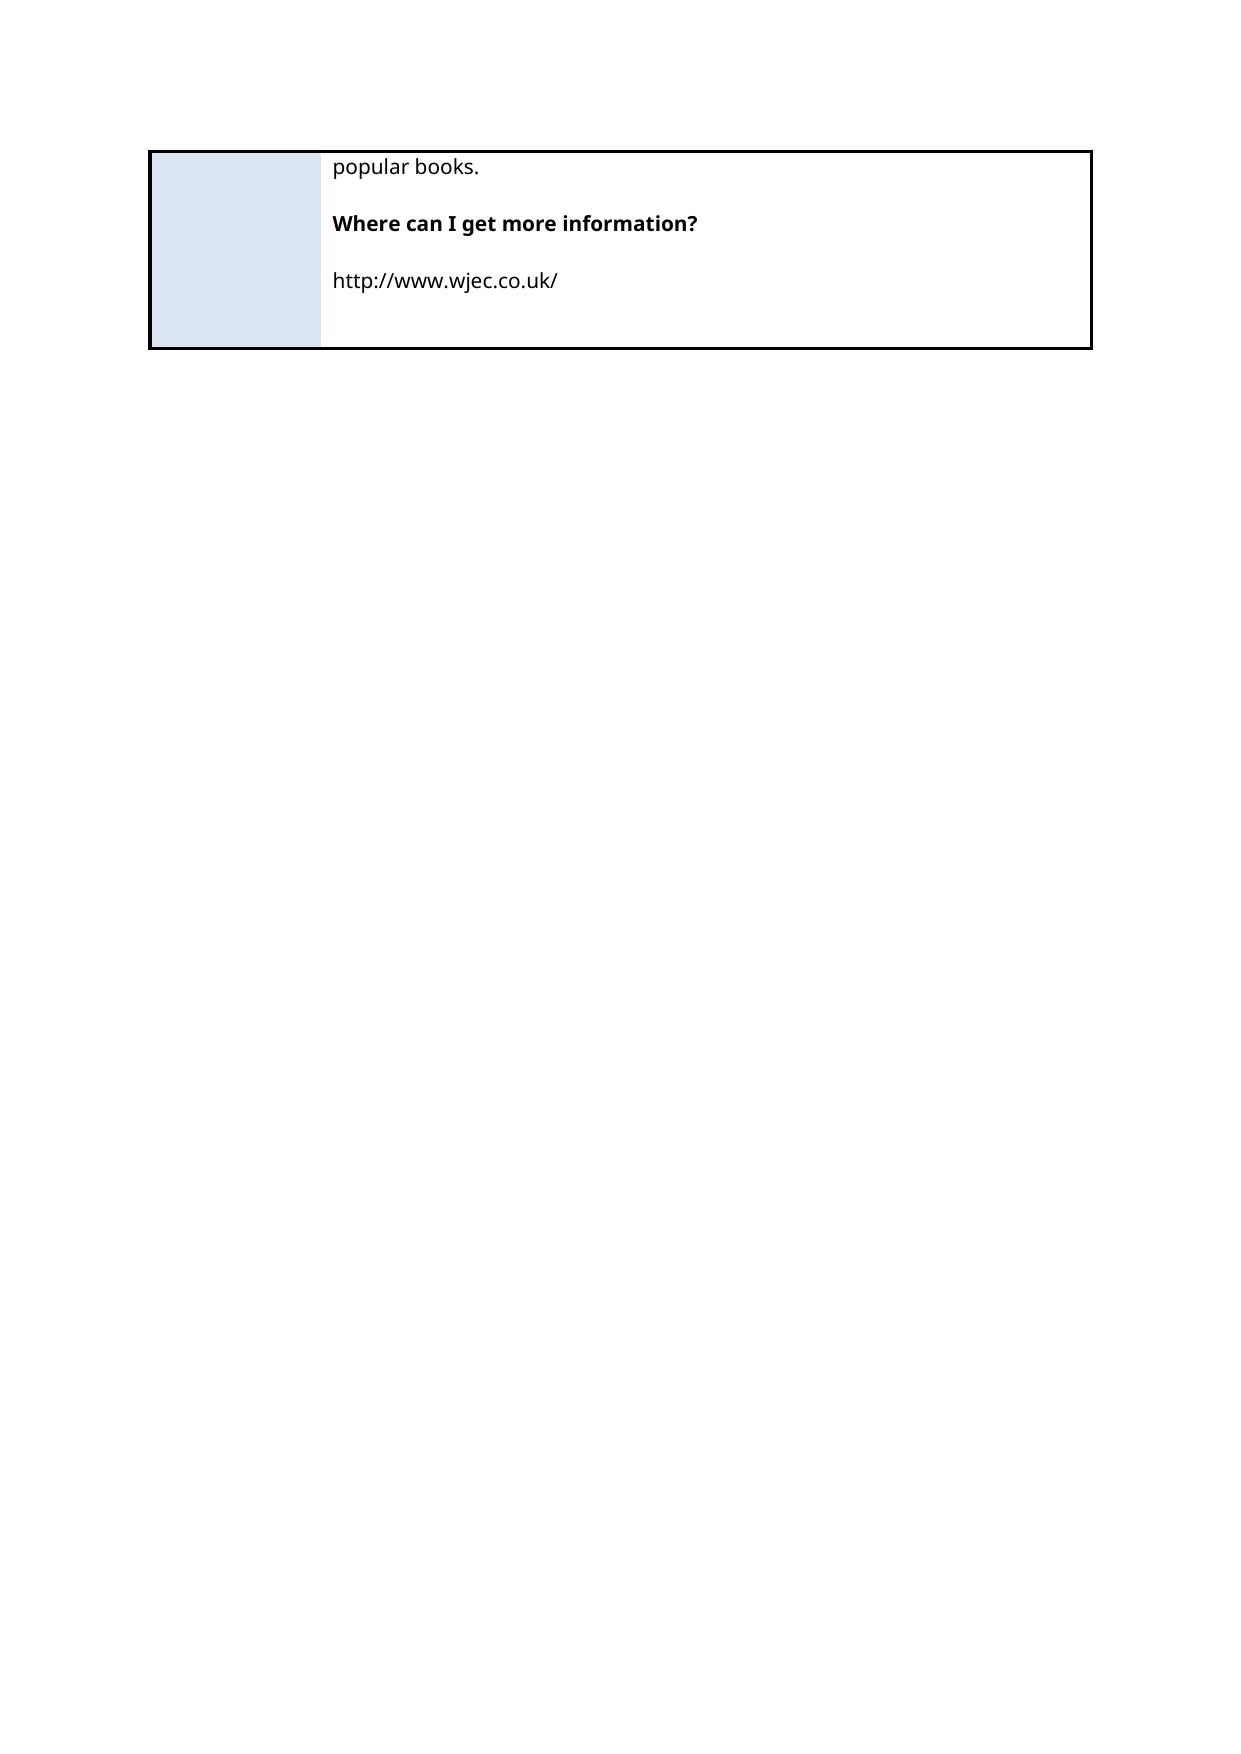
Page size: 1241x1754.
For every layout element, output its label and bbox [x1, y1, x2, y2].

table_cell [321, 153, 1090, 347]
table_cell [152, 153, 321, 347]
